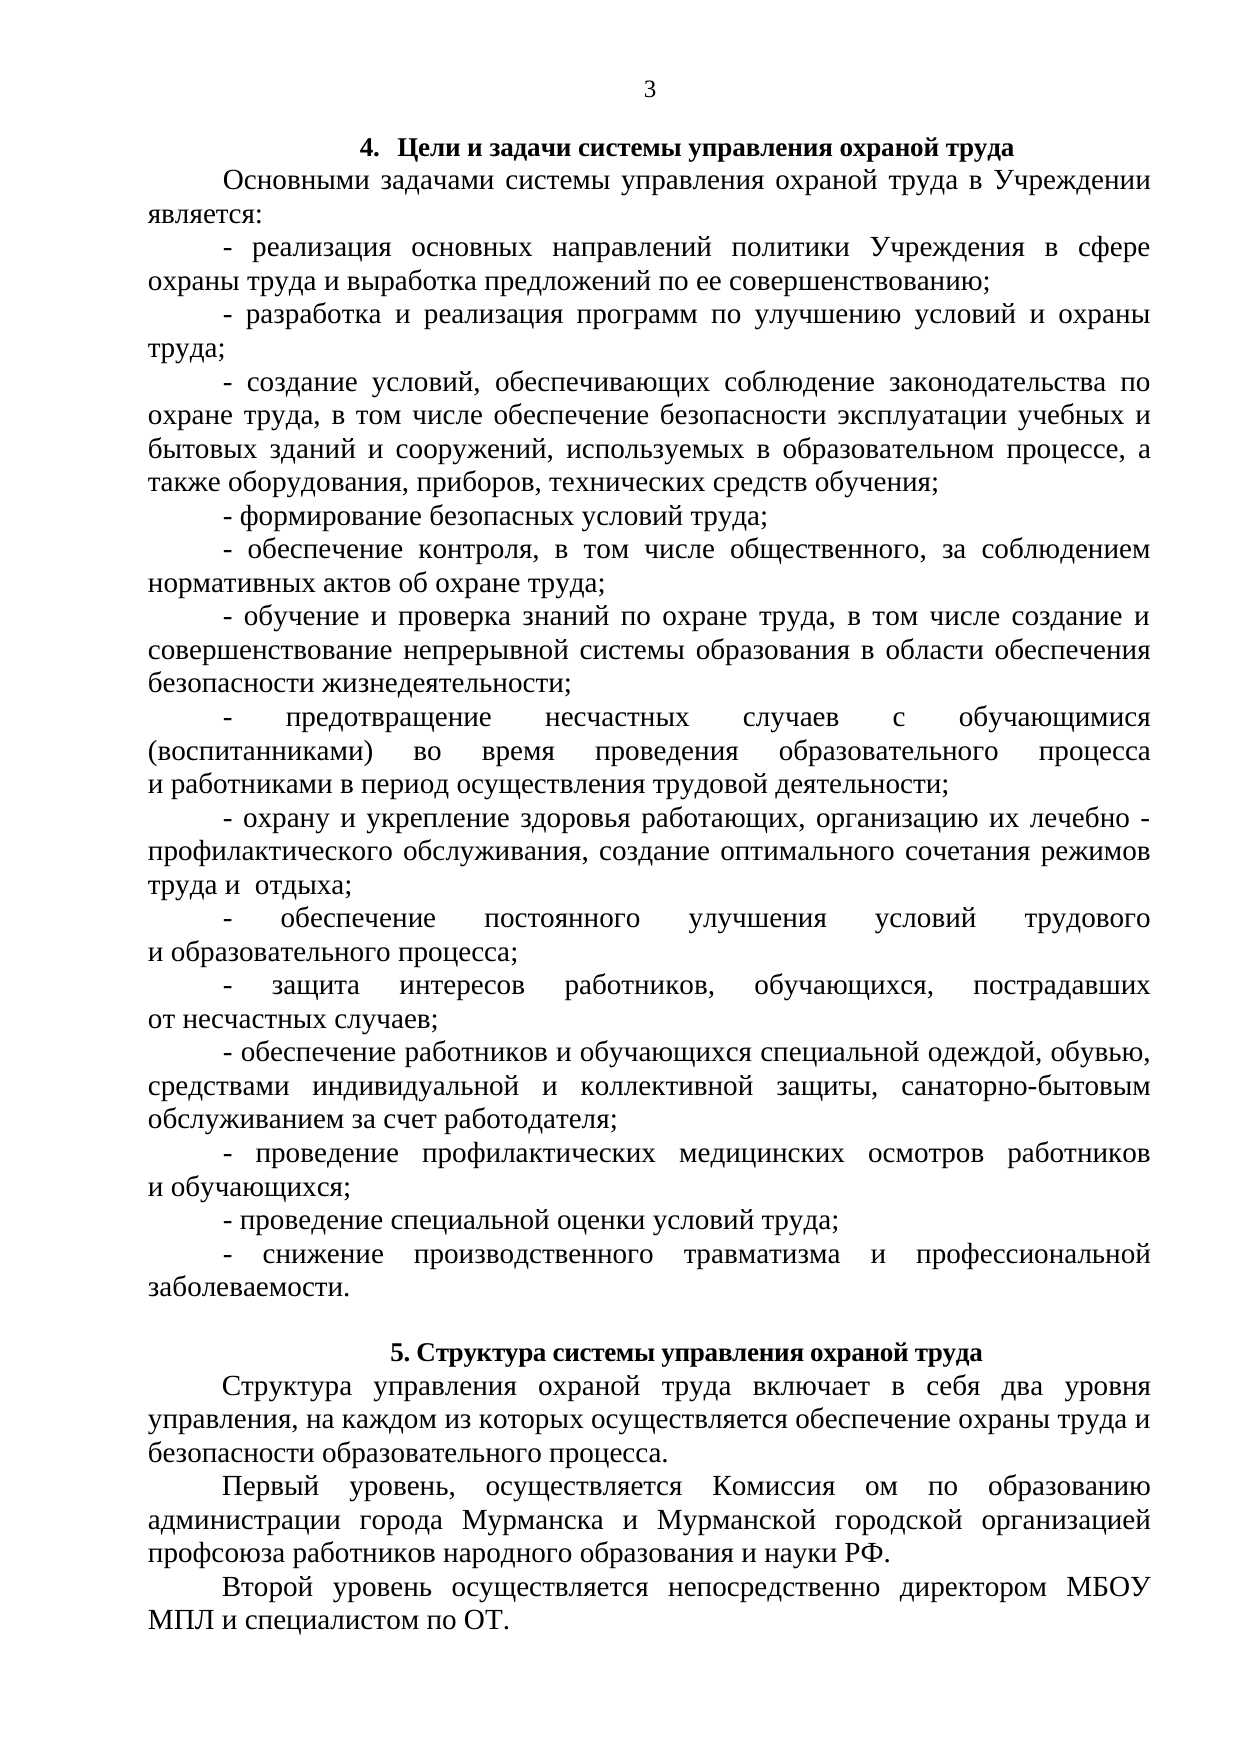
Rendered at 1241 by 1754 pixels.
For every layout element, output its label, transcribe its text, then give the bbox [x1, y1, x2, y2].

text - обучение и проверка знаний по охране труда, в том числе создание и совершенствование непрерывной системы образования в области обеспечения безопасности жизнедеятельности; [148, 598, 1152, 699]
text - охрану и укрепление здоровья работающих, организацию их лечебно - профилактического обслуживания, создание оптимального сочетания режимов труда и отдыха; [148, 800, 1152, 900]
text - снижение производственного травматизма и профессиональной заболеваемости. [148, 1236, 1152, 1303]
text - формирование безопасных условий труда; [148, 498, 1152, 531]
text Структура управления охраной труда включает в себя два уровня управления, на каждом из которых осуществляется обеспечение охраны труда и безопасности образовательного процесса. [148, 1368, 1152, 1468]
text - разработка и реализация программ по улучшению условий и охраны труда; [148, 297, 1152, 364]
list Цели и задачи системы управления охраной труда [223, 131, 1152, 162]
text - обеспечение работников и обучающихся специальной одеждой, обувью, средствами индивидуальной и коллективной защиты, санаторно-бытовым обслуживанием за счет работодателя; [148, 1034, 1152, 1135]
text Основными задачами системы управления охраной труда в Учреждении является: [148, 162, 1152, 229]
list 5. Структура системы управления охраной труда [222, 1336, 1152, 1368]
text - предотвращение несчастных случаев с обучающимися (воспитанниками) во время проведения образовательного процесса и работниками в период осуществления трудовой деятельности; [148, 699, 1152, 800]
text - проведение профилактических медицинских осмотров работников и обучающихся; [148, 1135, 1152, 1202]
text - реализация основных направлений политики Учреждения в сфере охраны труда и выработка предложений по ее совершенствованию; [148, 229, 1152, 297]
text - защита интересов работников, обучающихся, пострадавших от несчастных случаев; [148, 967, 1152, 1034]
text Второй уровень осуществляется непосредственно директором МБОУ МПЛ и специалистом по ОТ. [148, 1569, 1152, 1636]
text - создание условий, обеспечивающих соблюдение законодательства по охране труда, в том числе обеспечение безопасности эксплуатации учебных и бытовых зданий и сооружений, используемых в образовательном процессе, а также оборудования, приборов, технических средств обучения; [148, 364, 1152, 498]
text - обеспечение постоянного улучшения условий трудового и образовательного процесса; [148, 900, 1152, 967]
text - обеспечение контроля, в том числе общественного, за соблюдением нормативных актов об охране труда; [148, 531, 1152, 598]
text - проведение специальной оценки условий труда; [148, 1202, 1152, 1236]
text Первый уровень, осуществляется Комиссия ом по образованию администрации города Мурманска и Мурманской городской организацией профсоюза работников народного образования и науки РФ. [148, 1468, 1152, 1569]
